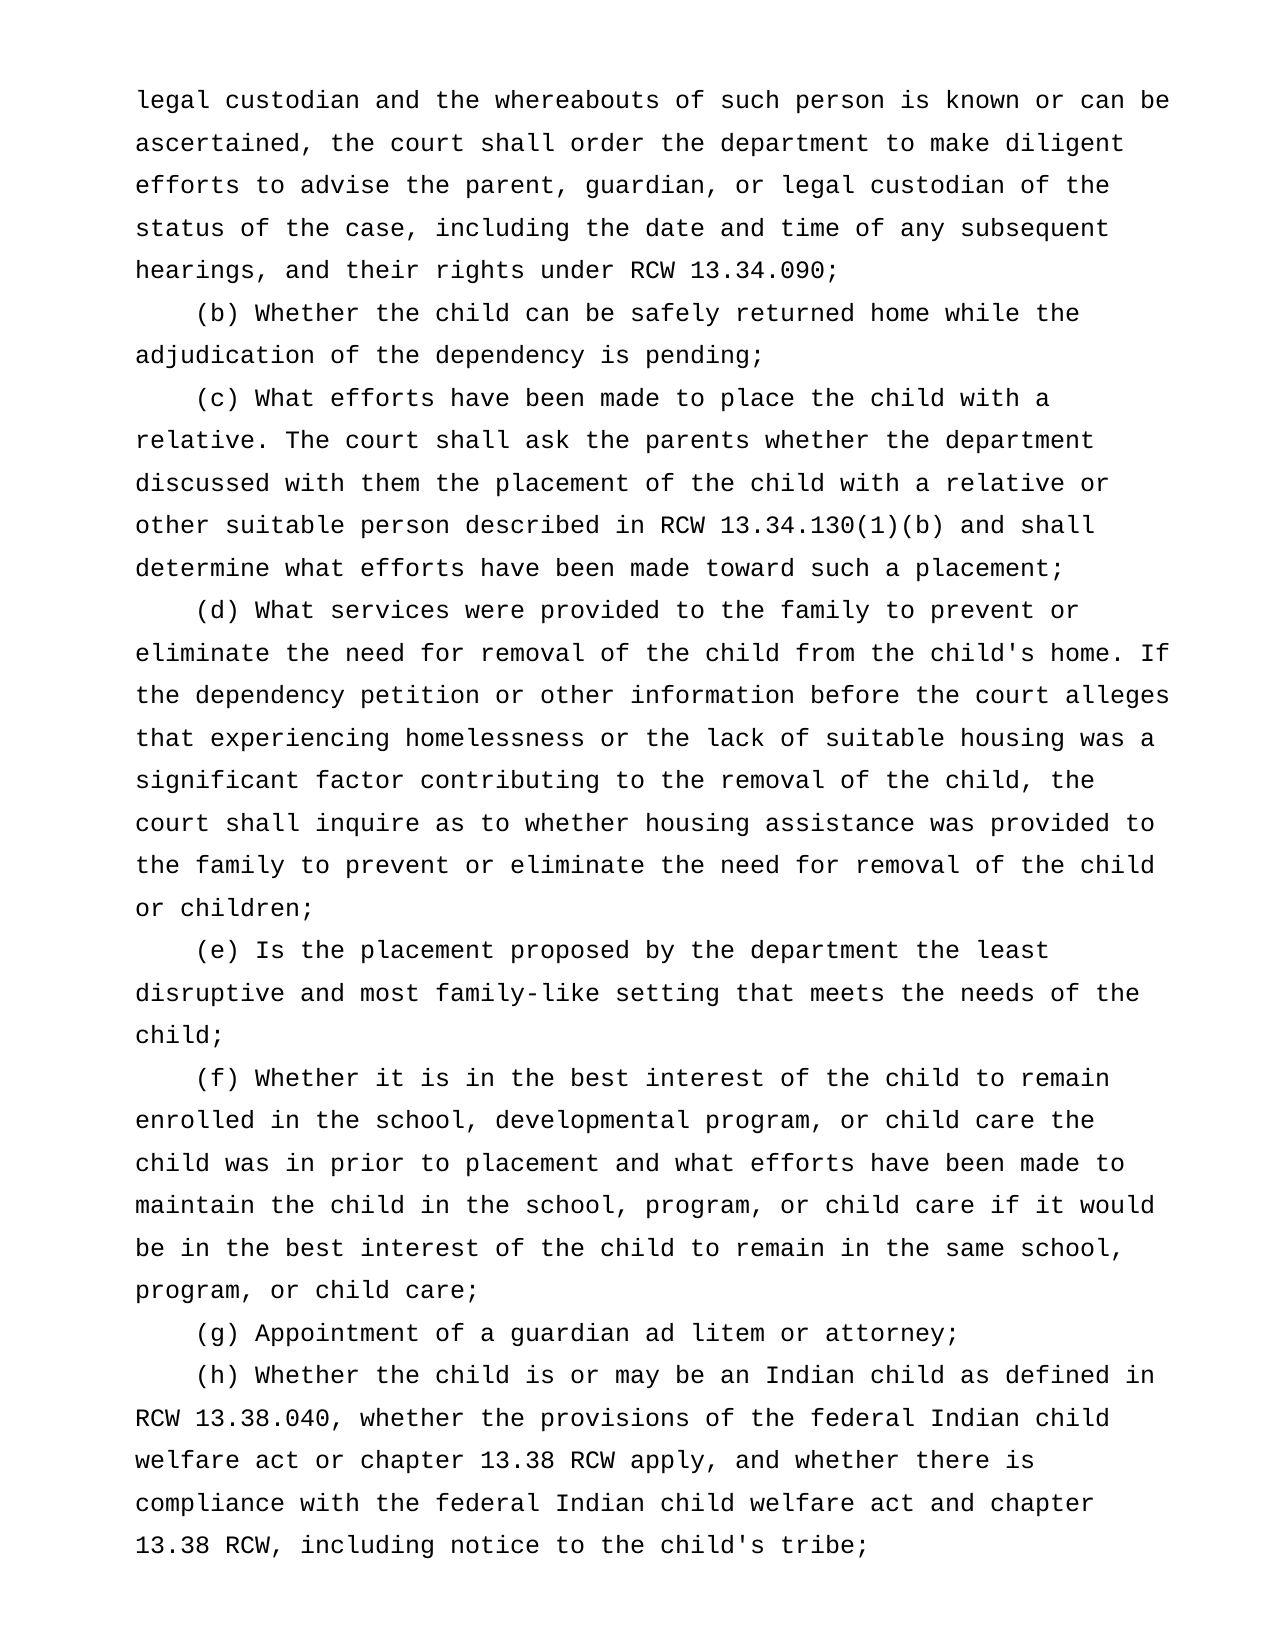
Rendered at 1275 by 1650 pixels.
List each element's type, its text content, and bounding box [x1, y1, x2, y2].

text (d) What services were provided to the family to prevent or eliminate the need for removal of the child from the child's home. If the dependency petition or other information before the court alleges that experiencing homelessness or the lack of suitable housing was a significant factor contributing to the removal of the child, the court shall inquire as to whether housing assistance was provided to the family to prevent or eliminate the need for removal of the child or children; [135, 585, 1170, 925]
text (e) Is the placement proposed by the department the least disruptive and most family-like setting that meets the needs of the child; [135, 925, 1170, 1052]
text (c) What efforts have been made to place the child with a relative. The court shall ask the parents whether the department discussed with them the placement of the child with a relative or other suitable person described in RCW 13.34.130(1)(b) and shall determine what efforts have been made toward such a placement; [135, 372, 1170, 585]
text (g) Appointment of a guardian ad litem or attorney; [135, 1307, 1170, 1350]
text (f) Whether it is in the best interest of the child to remain enrolled in the school, developmental program, or child care the child was in prior to placement and what efforts have been made to maintain the child in the school, program, or child care if it would be in the best interest of the child to remain in the same school, program, or child care; [135, 1052, 1170, 1307]
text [135, 75, 1170, 287]
text (h) Whether the child is or may be an Indian child as defined in RCW 13.38.040, whether the provisions of the federal Indian child welfare act or chapter 13.38 RCW apply, and whether there is compliance with the federal Indian child welfare act and chapter 13.38 RCW, including notice to the child's tribe; [135, 1350, 1170, 1562]
text (b) Whether the child can be safely returned home while the adjudication of the dependency is pending; [135, 287, 1170, 372]
